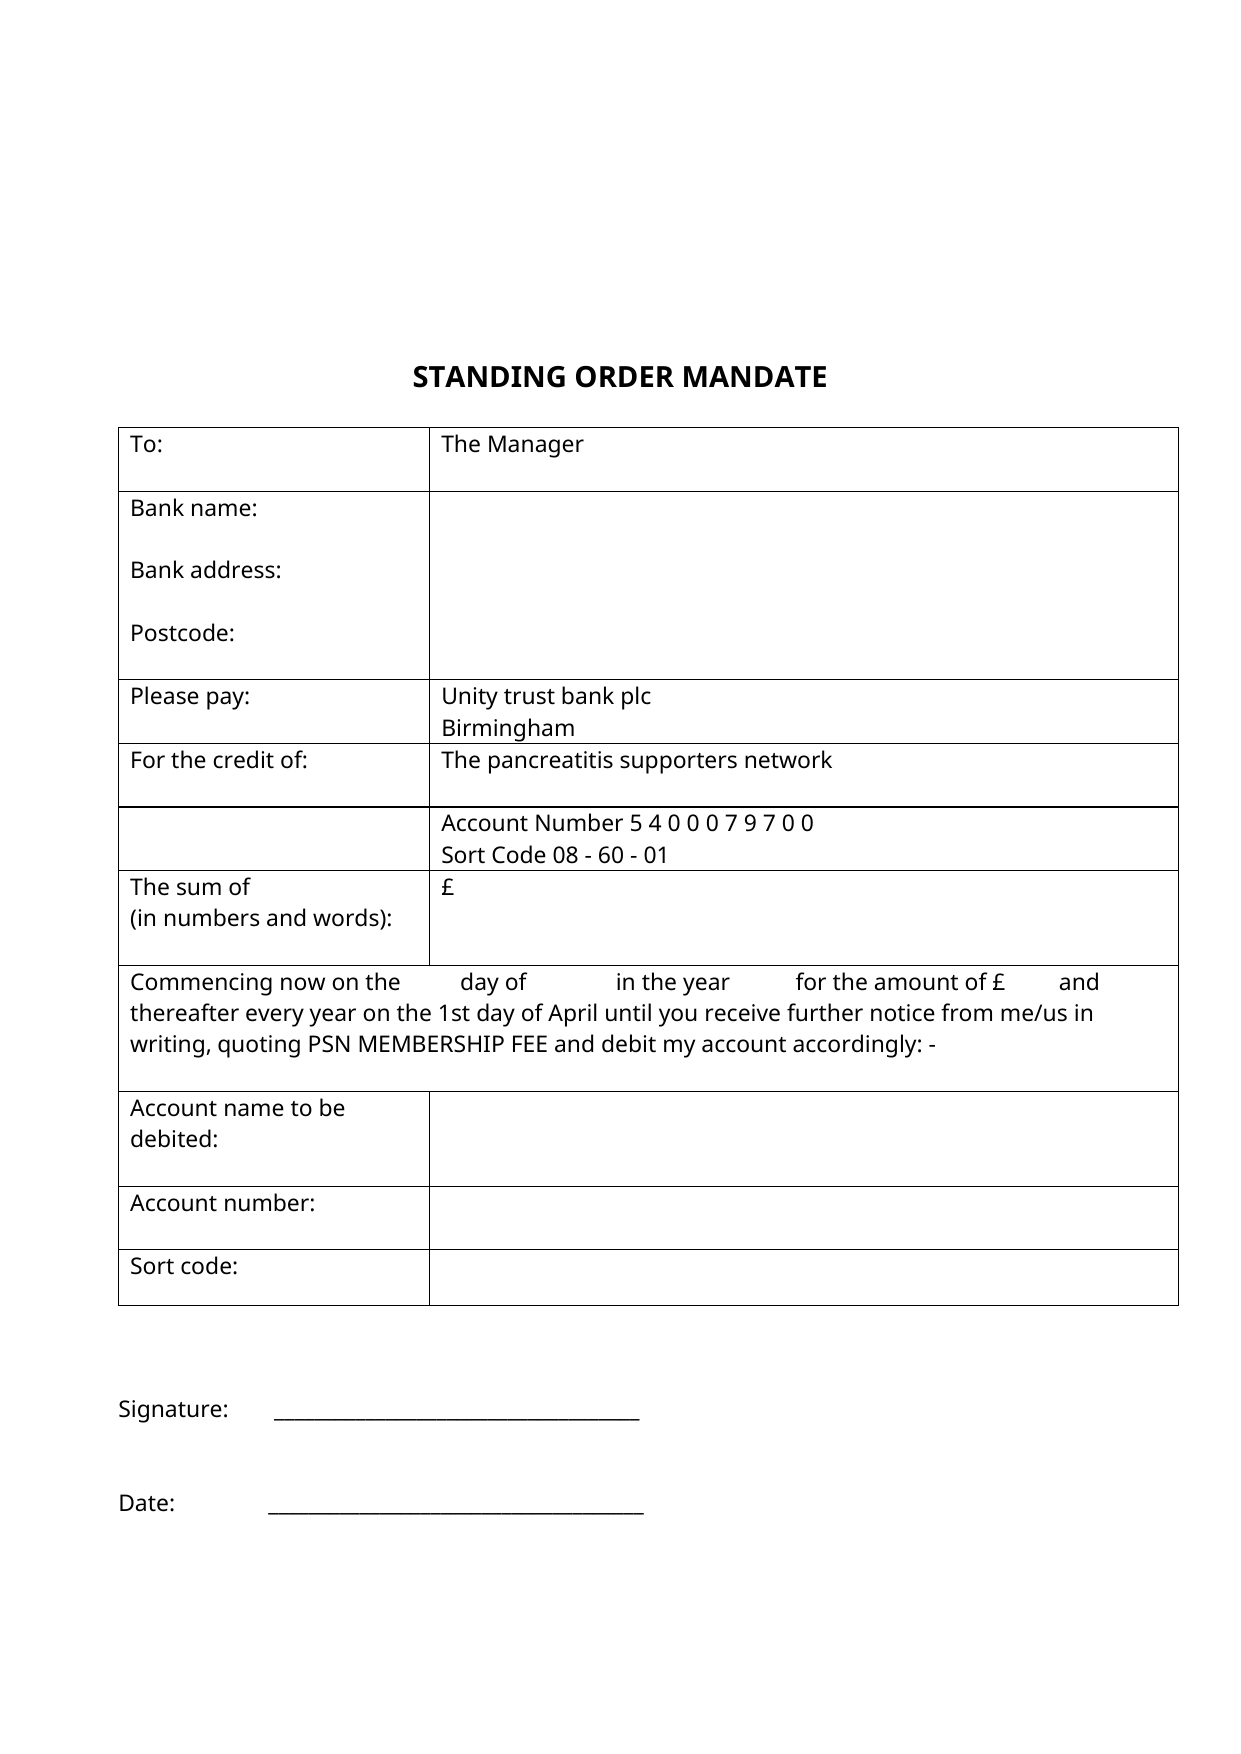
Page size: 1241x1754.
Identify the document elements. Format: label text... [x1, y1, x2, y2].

table_cell [119, 808, 429, 870]
table_cell The pancreatitis supporters network [430, 744, 1178, 806]
table_cell Unity trust bank plc Birmingham [430, 680, 1178, 743]
table_header The Manager [430, 428, 1178, 491]
table_cell [430, 1092, 1178, 1186]
table_cell Account number: [119, 1187, 429, 1249]
table_cell Account Number 5 4 0 0 0 7 9 7 0 0 Sort Code 08 - 60 - 01 [430, 808, 1178, 870]
text Signature: ____________________________________ [118, 1393, 1122, 1424]
table_cell Please pay: [119, 680, 429, 743]
text Date: _____________________________________ [118, 1487, 1122, 1518]
table_header To: [119, 428, 429, 491]
table_cell Sort code: [119, 1250, 429, 1305]
table_cell Bank name: Bank address: Postcode: [119, 492, 429, 679]
table_cell The sum of (in numbers and words): [119, 871, 429, 965]
table_cell [430, 1250, 1178, 1305]
table_cell [430, 492, 1178, 679]
table_cell [430, 1187, 1178, 1249]
table_cell £ [430, 871, 1178, 965]
table_cell For the credit of: [119, 744, 429, 806]
table_cell Commencing now on the day of in the year for the amount of £ and thereafter every year on the 1st day of April until you receive further notice from me/us in writing, quoting PSN MEMBERSHIP FEE and debit my account accordingly: - [119, 966, 1178, 1091]
title STANDING ORDER MANDATE [118, 356, 1122, 396]
table_cell Account name to be debited: [119, 1092, 429, 1186]
